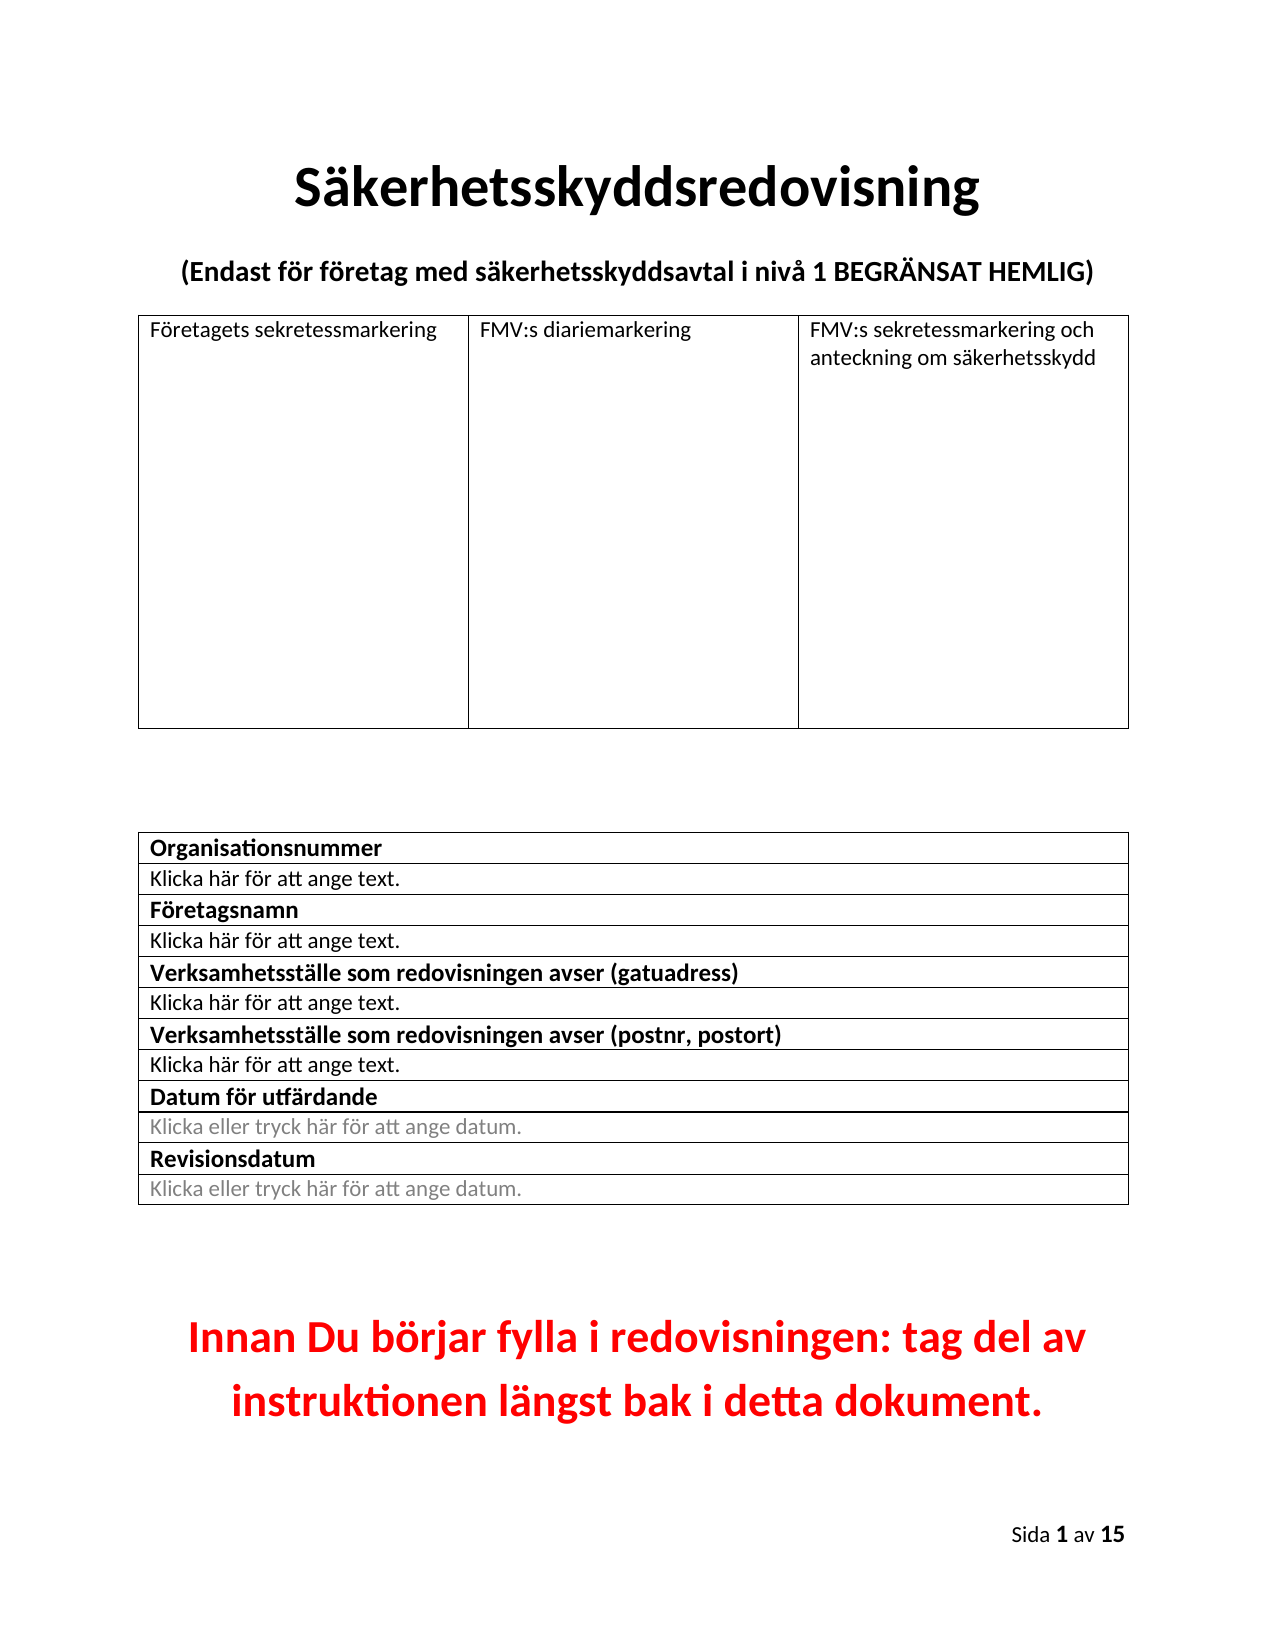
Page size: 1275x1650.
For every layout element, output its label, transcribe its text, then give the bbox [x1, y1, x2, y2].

table_cell Datum för utfärdande [139, 1081, 1128, 1111]
text (Endast för företag med säkerhetsskyddsavtal i nivå 1 BEGRÄNSAT HEMLIG) [150, 253, 1125, 288]
table_cell Verksamhetsställe som redovisningen avser (gatuadress) [139, 957, 1128, 987]
table_header FMV:s diariemarkering [469, 316, 798, 728]
table_header FMV:s sekretessmarkering och anteckning om säkerhetsskydd [799, 316, 1128, 728]
table_cell Verksamhetsställe som redovisningen avser (postnr, postort) [139, 1019, 1128, 1049]
table_cell Revisionsdatum [139, 1143, 1128, 1173]
text Innan Du börjar fylla i redovisningen: tag del av instruktionen längst bak i detta dokument. [150, 1308, 1125, 1428]
text Säkerhetsskyddsredovisning [150, 150, 1125, 221]
table_header Organisationsnummer [139, 833, 1128, 863]
table_header Företagets sekretessmarkering [139, 316, 468, 728]
table_cell Företagsnamn [139, 895, 1128, 925]
